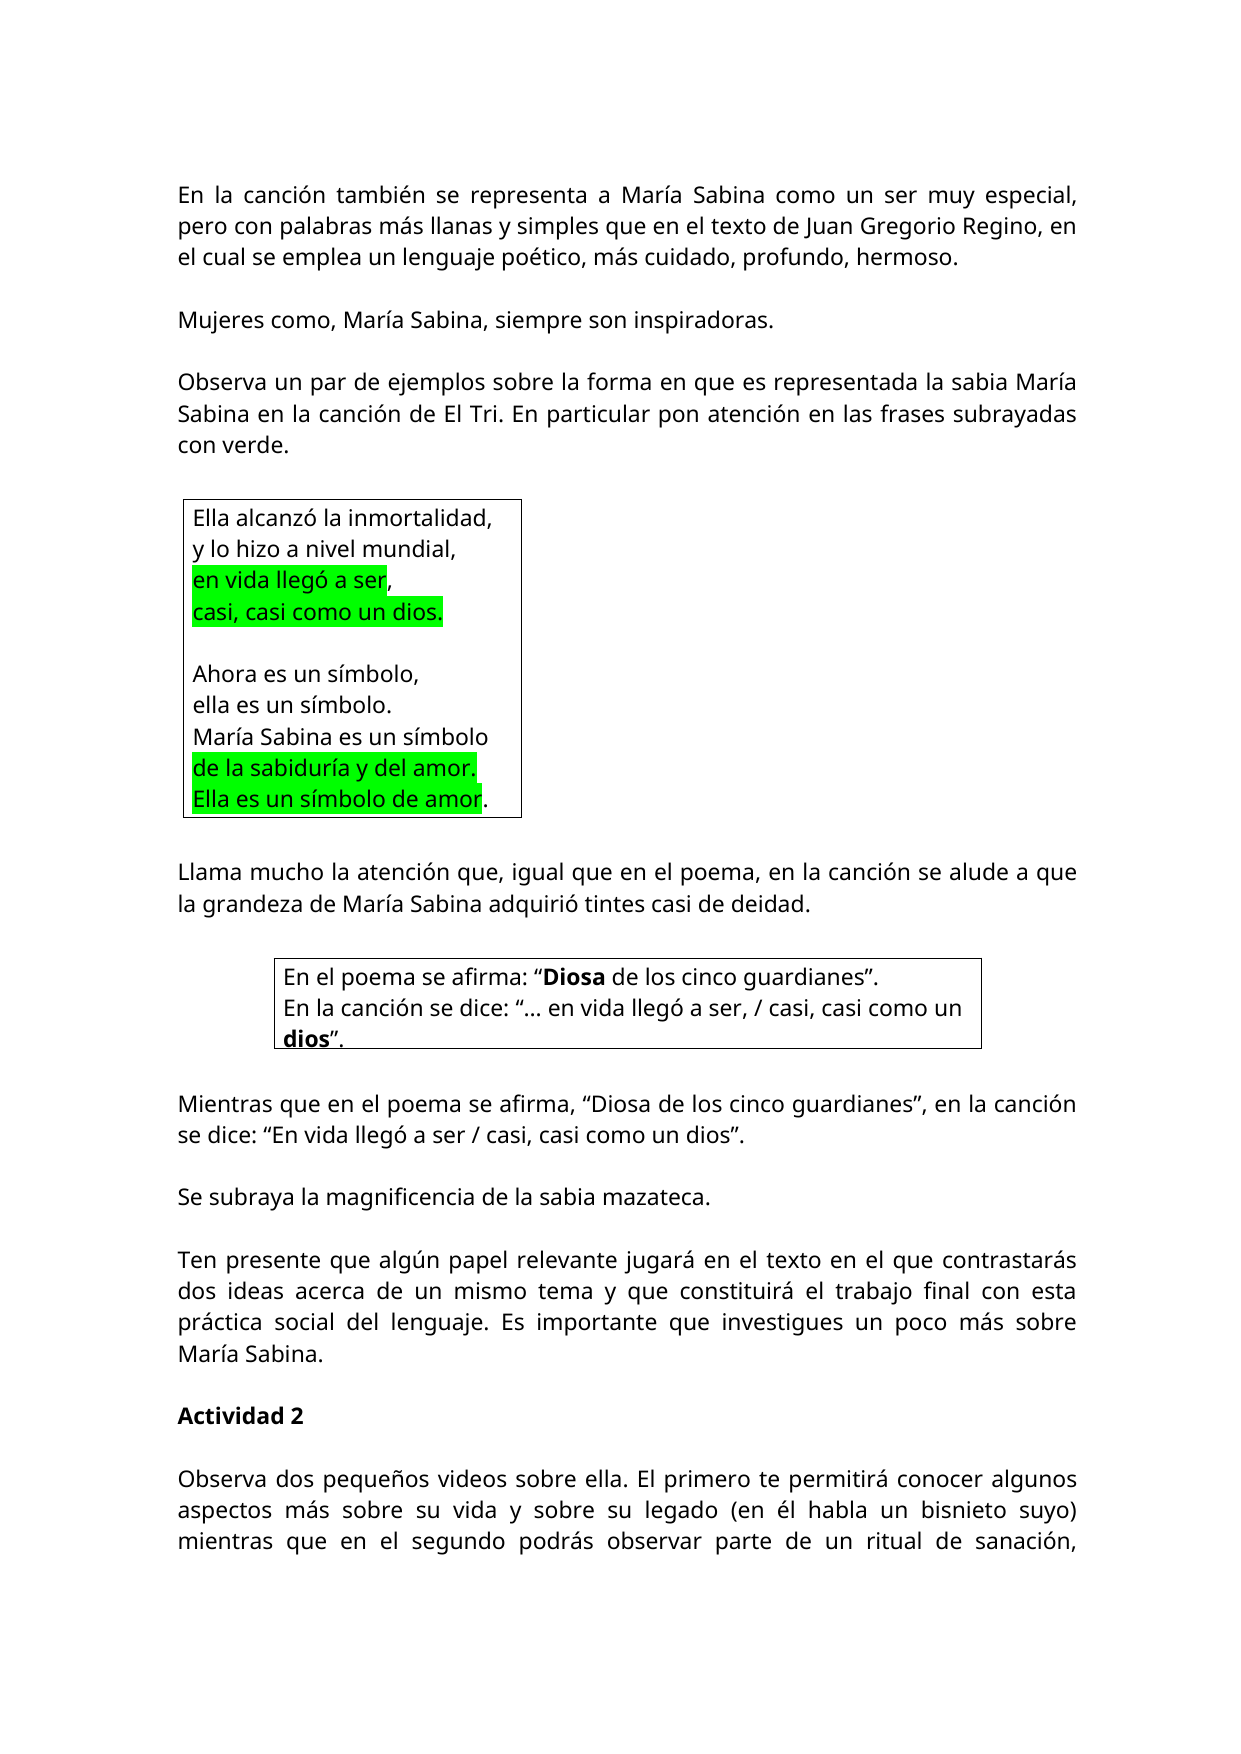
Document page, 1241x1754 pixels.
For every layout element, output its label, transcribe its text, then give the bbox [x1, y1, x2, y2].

text Llama mucho la atención que, igual que en el poema, en la canción se alude a que la grandeza de María Sabina adquirió tintes casi de deidad. [177, 856, 1078, 919]
text Ten presente que algún papel relevante jugará en el texto en el que contrastarás dos ideas acerca de un mismo tema y que constituirá el trabajo final con esta práctica social del lenguaje. Es importante que investigues un poco más sobre María Sabina. [177, 1244, 1078, 1369]
text Mientras que en el poema se afirma, “Diosa de los cinco guardianes”, en la canción se dice: “En vida llegó a ser / casi, casi como un dios”. [177, 1088, 1078, 1150]
text Se subraya la magnificencia de la sabia mazateca. [177, 1181, 1078, 1213]
text En la canción también se representa a María Sabina como un ser muy especial, pero con palabras más llanas y simples que en el texto de Juan Gregorio Regino, en el cual se emplea un lenguaje poético, más cuidado, profundo, hermoso. [177, 179, 1078, 273]
text Mujeres como, María Sabina, siempre son inspiradoras. [177, 304, 1078, 335]
text Actividad 2 [177, 1400, 1078, 1431]
text Observa un par de ejemplos sobre la forma en que es representada la sabia María Sabina en la canción de El Tri. En particular pon atención en las frases subrayadas con verde. [177, 366, 1078, 460]
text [177, 1463, 1078, 1556]
